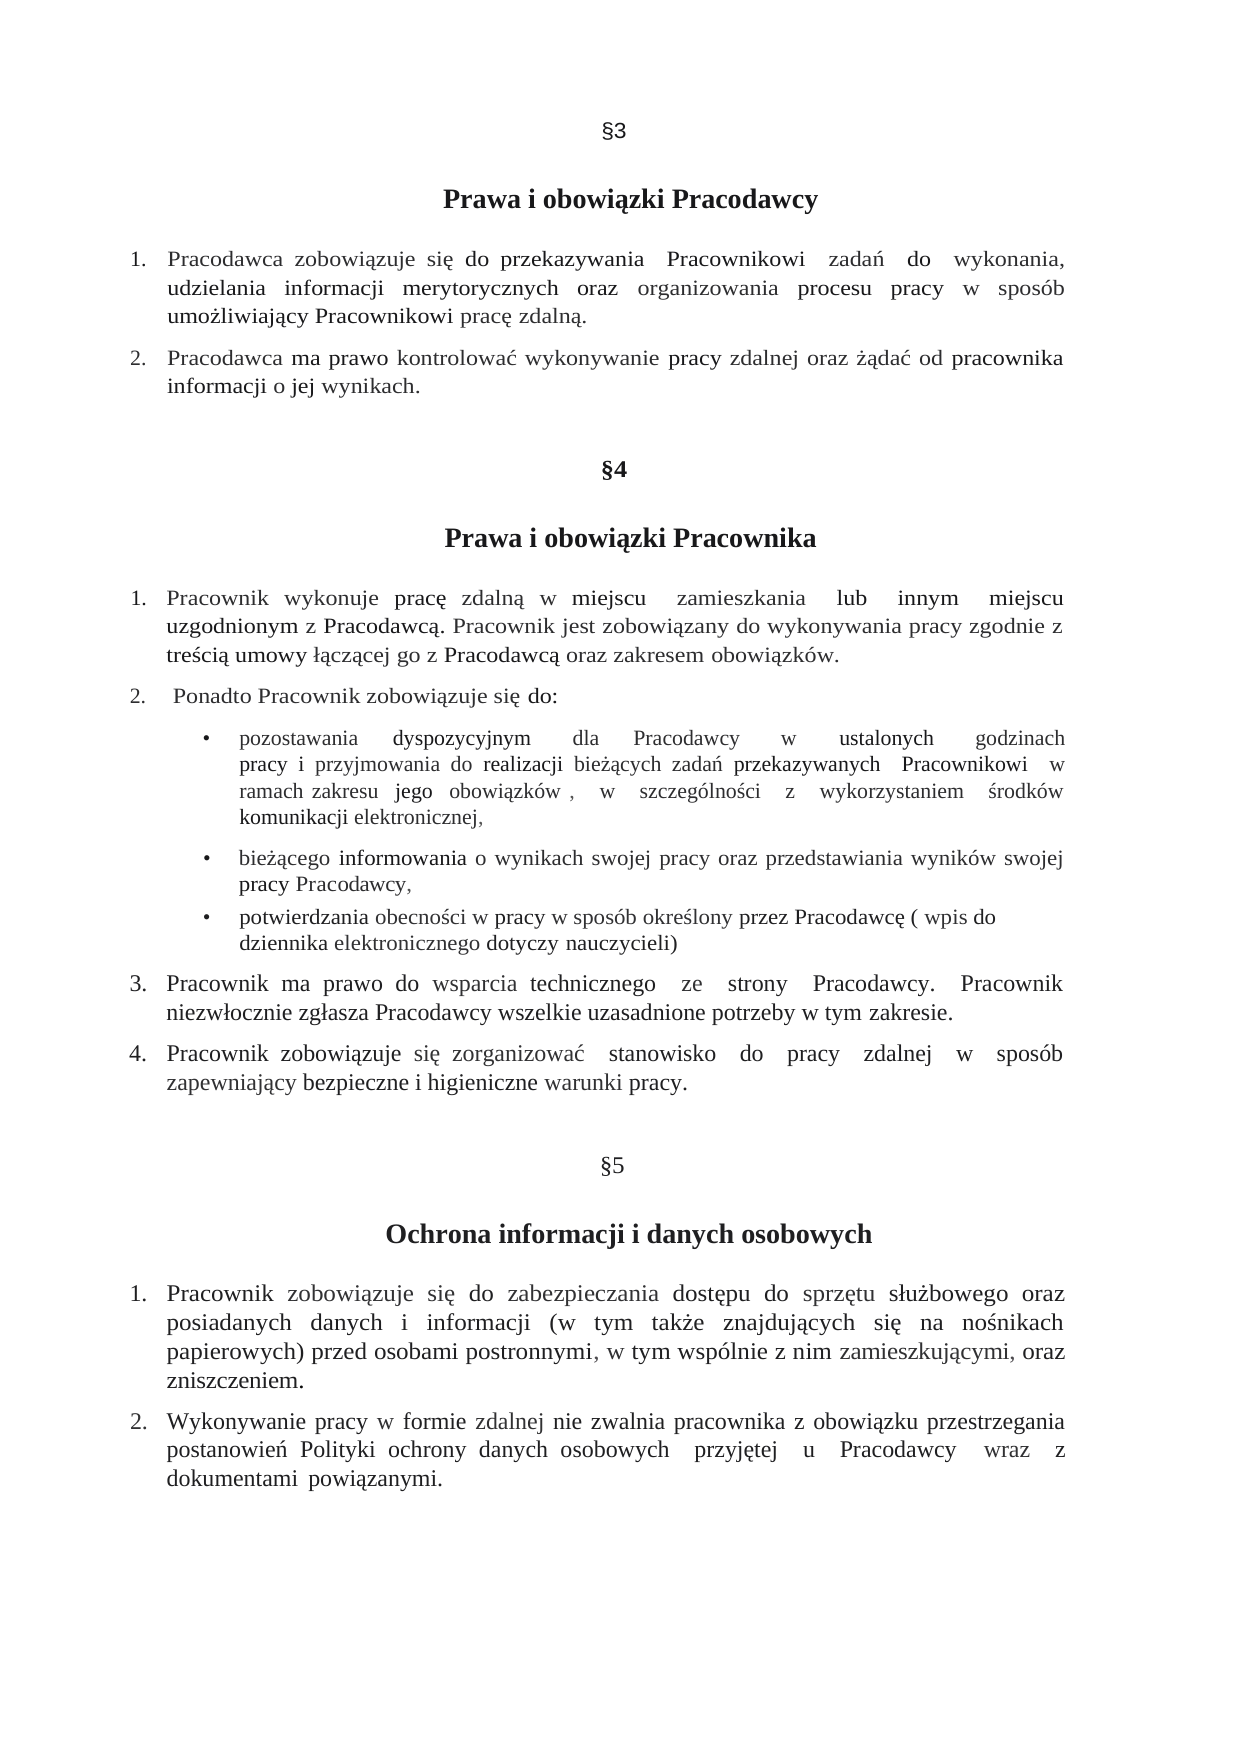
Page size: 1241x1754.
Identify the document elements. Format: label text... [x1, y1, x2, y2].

list Pracownik ma prawo do wsparcia technicznego ze strony Pracodawcy. Pracownik niezwłocznie zgłasza Pracodawcy wszelkie uzasadnione potrzeby w tym zakresie. [129, 968, 1063, 1025]
text Ochrona informacji i danych osobowych [385, 1217, 1078, 1249]
list Pracodawca zobowiązuje się do przekazywania Pracownikowi zadań do wykonania, udzielania informacji merytorycznych oraz organizowania procesu pracy w sposób umożliwiający Pracownikowi pracę zdalną. [130, 246, 1065, 328]
text Prawa i obowiązki Pracodawcy [443, 182, 1078, 214]
text Prawa i obowiązki Pracownika [444, 521, 1078, 553]
text §3 [392, 118, 836, 143]
list pozostawania dyspozycyjnym dla Pracodawcy w ustalonych godzinach pracy i przyjmowania do realizacji bieżących zadań przekazywanych Pracownikowi w ramach zakresu jego obowiązków , w szczególności z wykorzystaniem środków komunikacji elektronicznej, [202, 725, 1065, 829]
text §4 [392, 455, 836, 483]
list Pracownik wykonuje pracę zdalną w miejscu zamieszkania lub innym miejscu uzgodnionym z Pracodawcą. Pracownik jest zobowiązany do wykonywania pracy zgodnie z treścią umowy łączącej go z Pracodawcą oraz zakresem obowiązków. [130, 585, 1064, 667]
list bieżącego informowania o wynikach swojej pracy oraz przedstawiania wyników swojej pracy Pracodawcy, [203, 844, 1065, 896]
list potwierdzania obecności w pracy w sposób określony przez Pracodawcę ( wpis do dziennika elektronicznego dotyczy nauczycieli) [203, 904, 1063, 955]
list Ponadto Pracownik zobowiązuje się do: [129, 683, 1078, 709]
list Pracodawca ma prawo kontrolować wykonywanie pracy zdalnej oraz żądać od pracownika informacji o jej wynikach. [130, 345, 1064, 398]
text §5 [486, 1152, 738, 1179]
list Wykonywanie pracy w formie zdalnej nie zwalnia pracownika z obowiązku przestrzegania postanowień Polityki ochrony danych osobowych przyjętej u Pracodawcy wraz z dokumentami powiązanymi. [130, 1407, 1066, 1491]
list Pracownik zobowiązuje się do zabezpieczania dostępu do sprzętu służbowego oraz posiadanych danych i informacji (w tym także znajdujących się na nośnikach papierowych) przed osobami postronnymi, w tym wspólnie z nim zamieszkującymi, oraz zniszczeniem. [129, 1279, 1066, 1394]
list Pracownik zobowiązuje się zorganizować stanowisko do pracy zdalnej w sposób zapewniający bezpieczne i higieniczne warunki pracy. [129, 1039, 1065, 1095]
